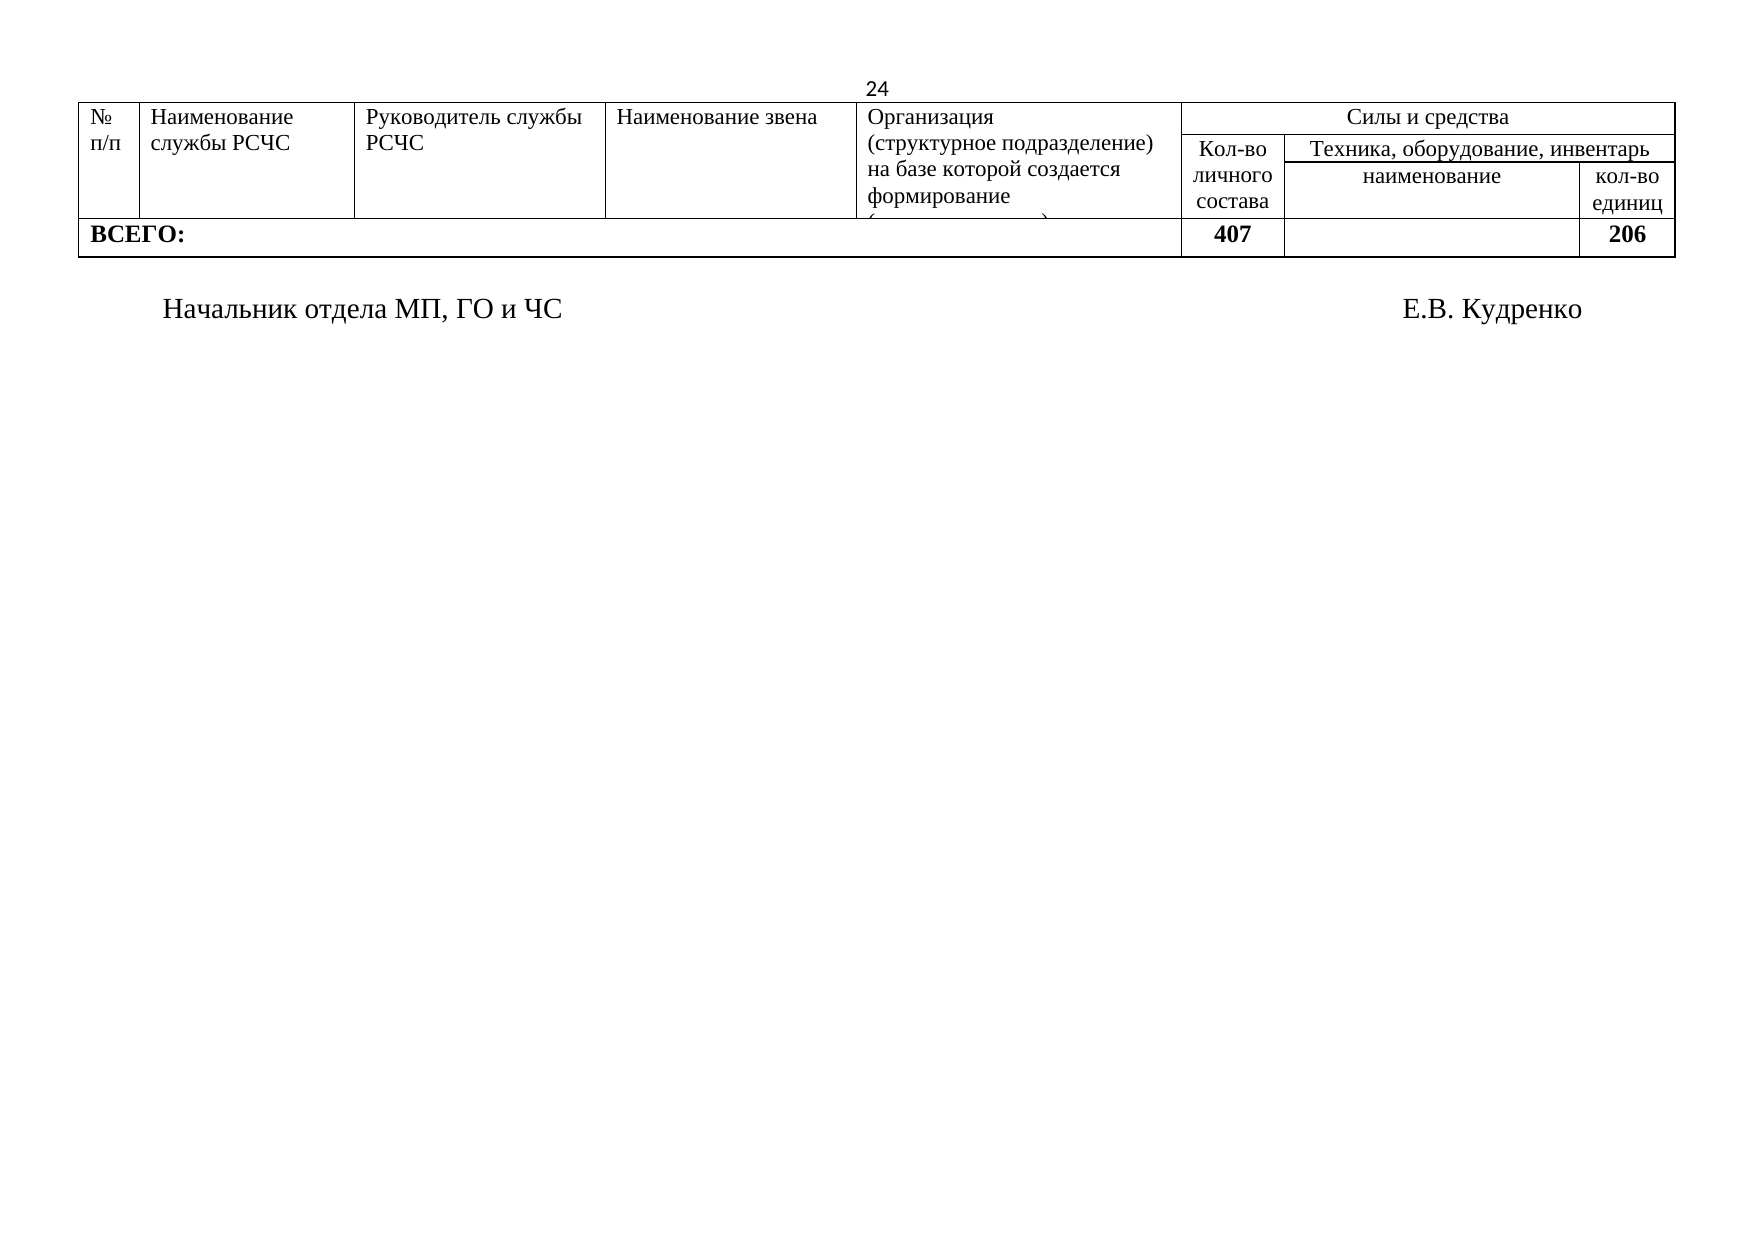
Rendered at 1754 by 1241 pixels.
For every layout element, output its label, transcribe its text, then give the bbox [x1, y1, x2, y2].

table_cell кол-во единиц [1580, 163, 1674, 218]
table_header Руководитель службы РСЧС [355, 103, 605, 218]
table_cell ВСЕГО: [79, 219, 1181, 256]
table_header Силы и средства [1182, 103, 1674, 133]
table_cell Техника, оборудование, инвентарь [1285, 135, 1674, 161]
table_cell наименование [1285, 163, 1579, 218]
table_cell 407 [1182, 219, 1284, 256]
table_header Наименование службы РСЧС [140, 103, 354, 218]
table_header № п/п [79, 103, 139, 218]
table_header Наименование звена [606, 103, 856, 218]
table_cell 206 [1580, 219, 1674, 256]
table_cell [1285, 219, 1579, 256]
text Начальник отдела МП, ГО и ЧС Е.В. Кудренко [162, 291, 1636, 324]
table_header Организация (структурное подразделение) на базе которой создается формирование (по согласованию) [857, 103, 1181, 218]
table_cell Кол-во личного состава [1182, 135, 1284, 218]
